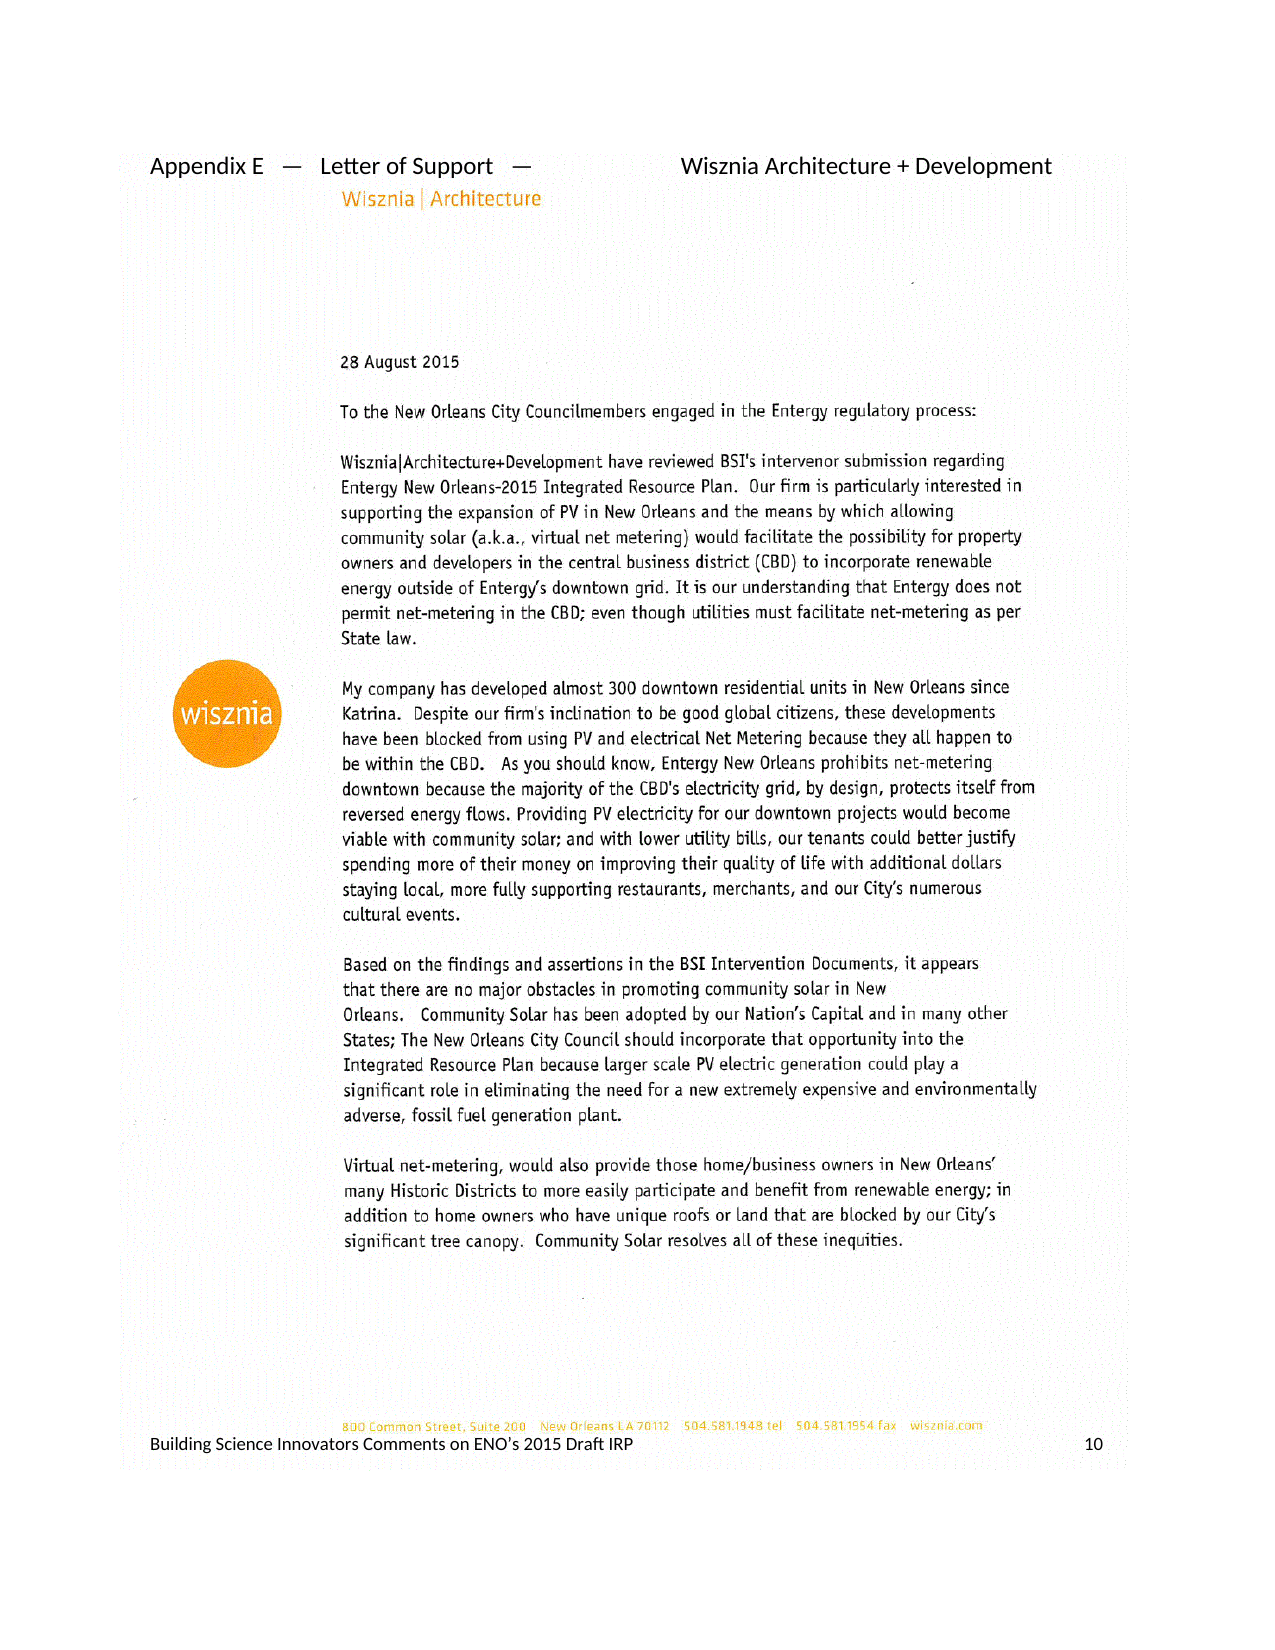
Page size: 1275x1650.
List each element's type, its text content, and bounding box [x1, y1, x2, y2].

list Appendix E — Letter of Support — Wisznia Architecture + Development [150, 150, 1125, 181]
picture [118, 150, 1142, 1474]
